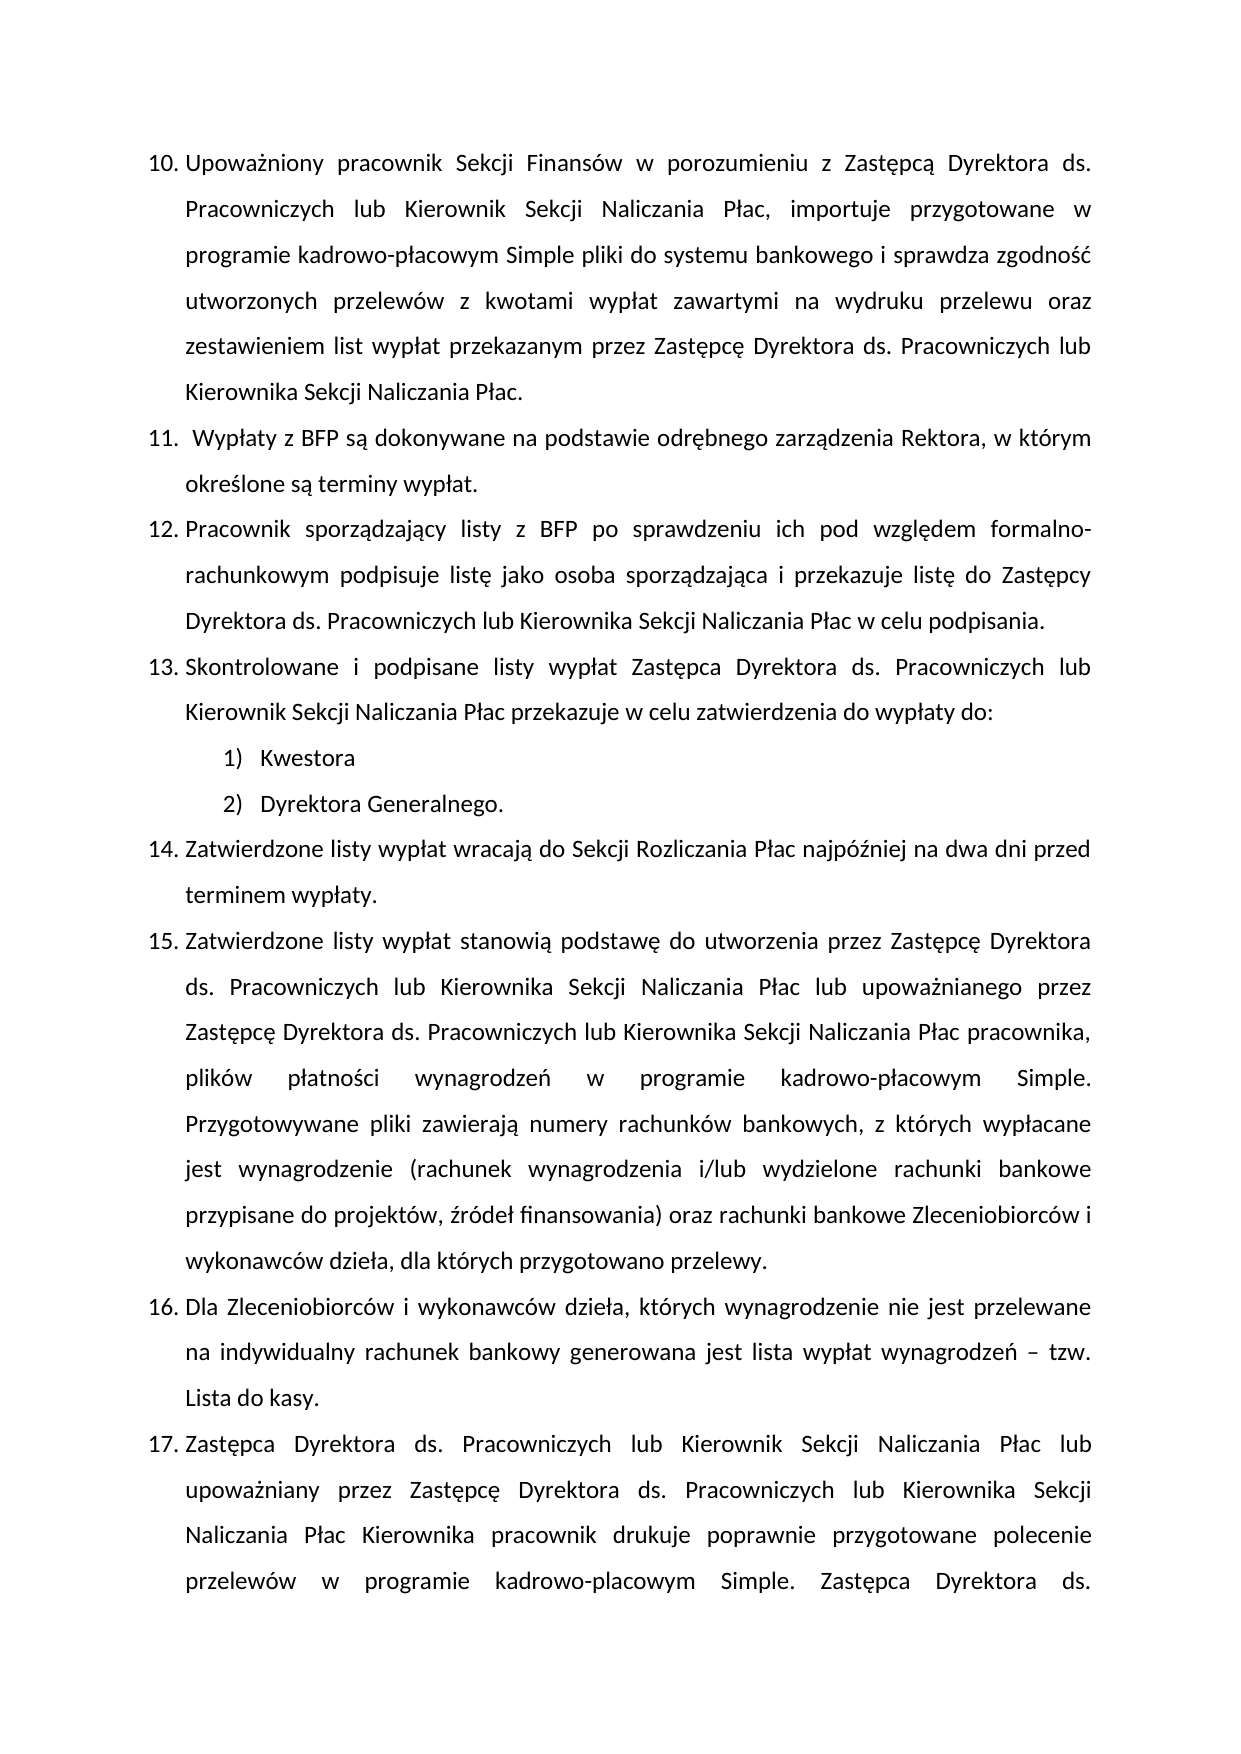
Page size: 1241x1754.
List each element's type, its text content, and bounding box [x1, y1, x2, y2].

list Pracownik sporządzający listy z BFP po sprawdzeniu ich pod względem formalno-rachunkowym podpisuje listę jako osoba sporządzająca i przekazuje listę do Zastępcy Dyrektora ds. Pracowniczych lub Kierownika Sekcji Naliczania Płac w celu podpisania. [148, 513, 1093, 635]
list Zatwierdzone listy wypłat stanowią podstawę do utworzenia przez Zastępcę Dyrektora ds. Pracowniczych lub Kierownika Sekcji Naliczania Płac lub upoważnianego przez Zastępcę Dyrektora ds. Pracowniczych lub Kierownika Sekcji Naliczania Płac pracownika, plików płatności wynagrodzeń w programie kadrowo-płacowym Simple. Przygotowywane pliki zawierają numery rachunków bankowych, z których wypłacane jest wynagrodzenie (rachunek wynagrodzenia i/lub wydzielone rachunki bankowe przypisane do projektów, źródeł finansowania) oraz rachunki bankowe Zleceniobiorców i wykonawców dzieła, dla których przygotowano przelewy. [148, 925, 1093, 1276]
list Skontrolowane i podpisane listy wypłat Zastępca Dyrektora ds. Pracowniczych lub Kierownik Sekcji Naliczania Płac przekazuje w celu zatwierdzenia do wypłaty do: [148, 651, 1093, 727]
list Kwestora [223, 742, 1093, 773]
list Upoważniony pracownik Sekcji Finansów w porozumieniu z Zastępcą Dyrektora ds. Pracowniczych lub Kierownik Sekcji Naliczania Płac, importuje przygotowane w programie kadrowo-płacowym Simple pliki do systemu bankowego i sprawdza zgodność utworzonych przelewów z kwotami wypłat zawartymi na wydruku przelewu oraz zestawieniem list wypłat przekazanym przez Zastępcę Dyrektora ds. Pracowniczych lub Kierownika Sekcji Naliczania Płac. [148, 148, 1093, 407]
list Wypłaty z BFP są dokonywane na podstawie odrębnego zarządzenia Rektora, w którym określone są terminy wypłat. [148, 422, 1093, 498]
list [148, 1428, 1093, 1596]
list Dyrektora Generalnego. [223, 788, 1093, 818]
list Dla Zleceniobiorców i wykonawców dzieła, których wynagrodzenie nie jest przelewane na indywidualny rachunek bankowy generowana jest lista wypłat wynagrodzeń – tzw. Lista do kasy. [148, 1291, 1093, 1413]
list Zatwierdzone listy wypłat wracają do Sekcji Rozliczania Płac najpóźniej na dwa dni przed terminem wypłaty. [148, 833, 1093, 910]
